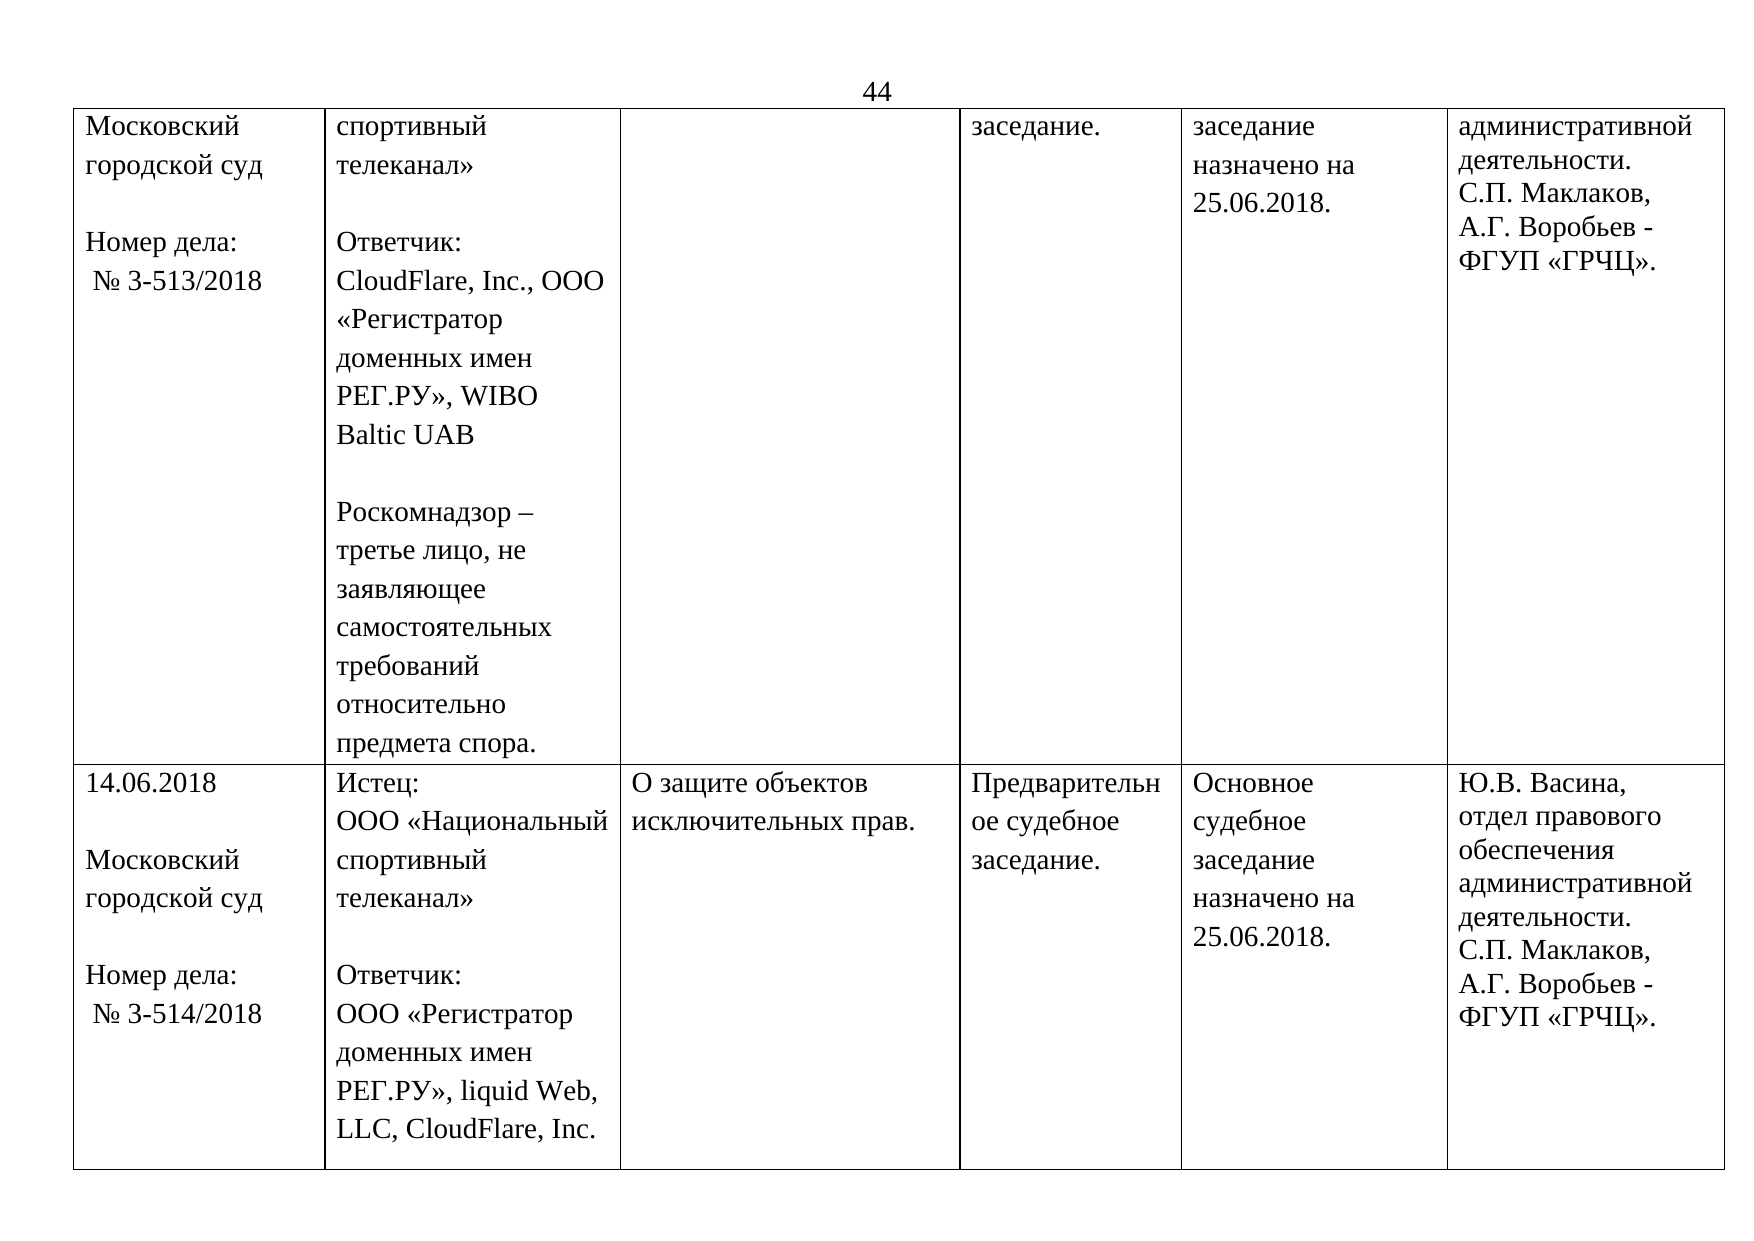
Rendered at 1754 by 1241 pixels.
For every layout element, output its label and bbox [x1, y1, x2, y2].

table_cell [961, 109, 1181, 764]
table_cell [1182, 765, 1447, 1169]
table_cell [621, 765, 959, 1169]
table_cell [74, 109, 324, 764]
table_cell [326, 109, 620, 764]
table_cell [1448, 109, 1724, 764]
table_cell [74, 765, 324, 1169]
table_cell [621, 109, 959, 764]
table_cell [961, 765, 1181, 1169]
table_cell [1448, 765, 1724, 1169]
table_cell [326, 765, 620, 1169]
table_cell [1182, 109, 1447, 764]
